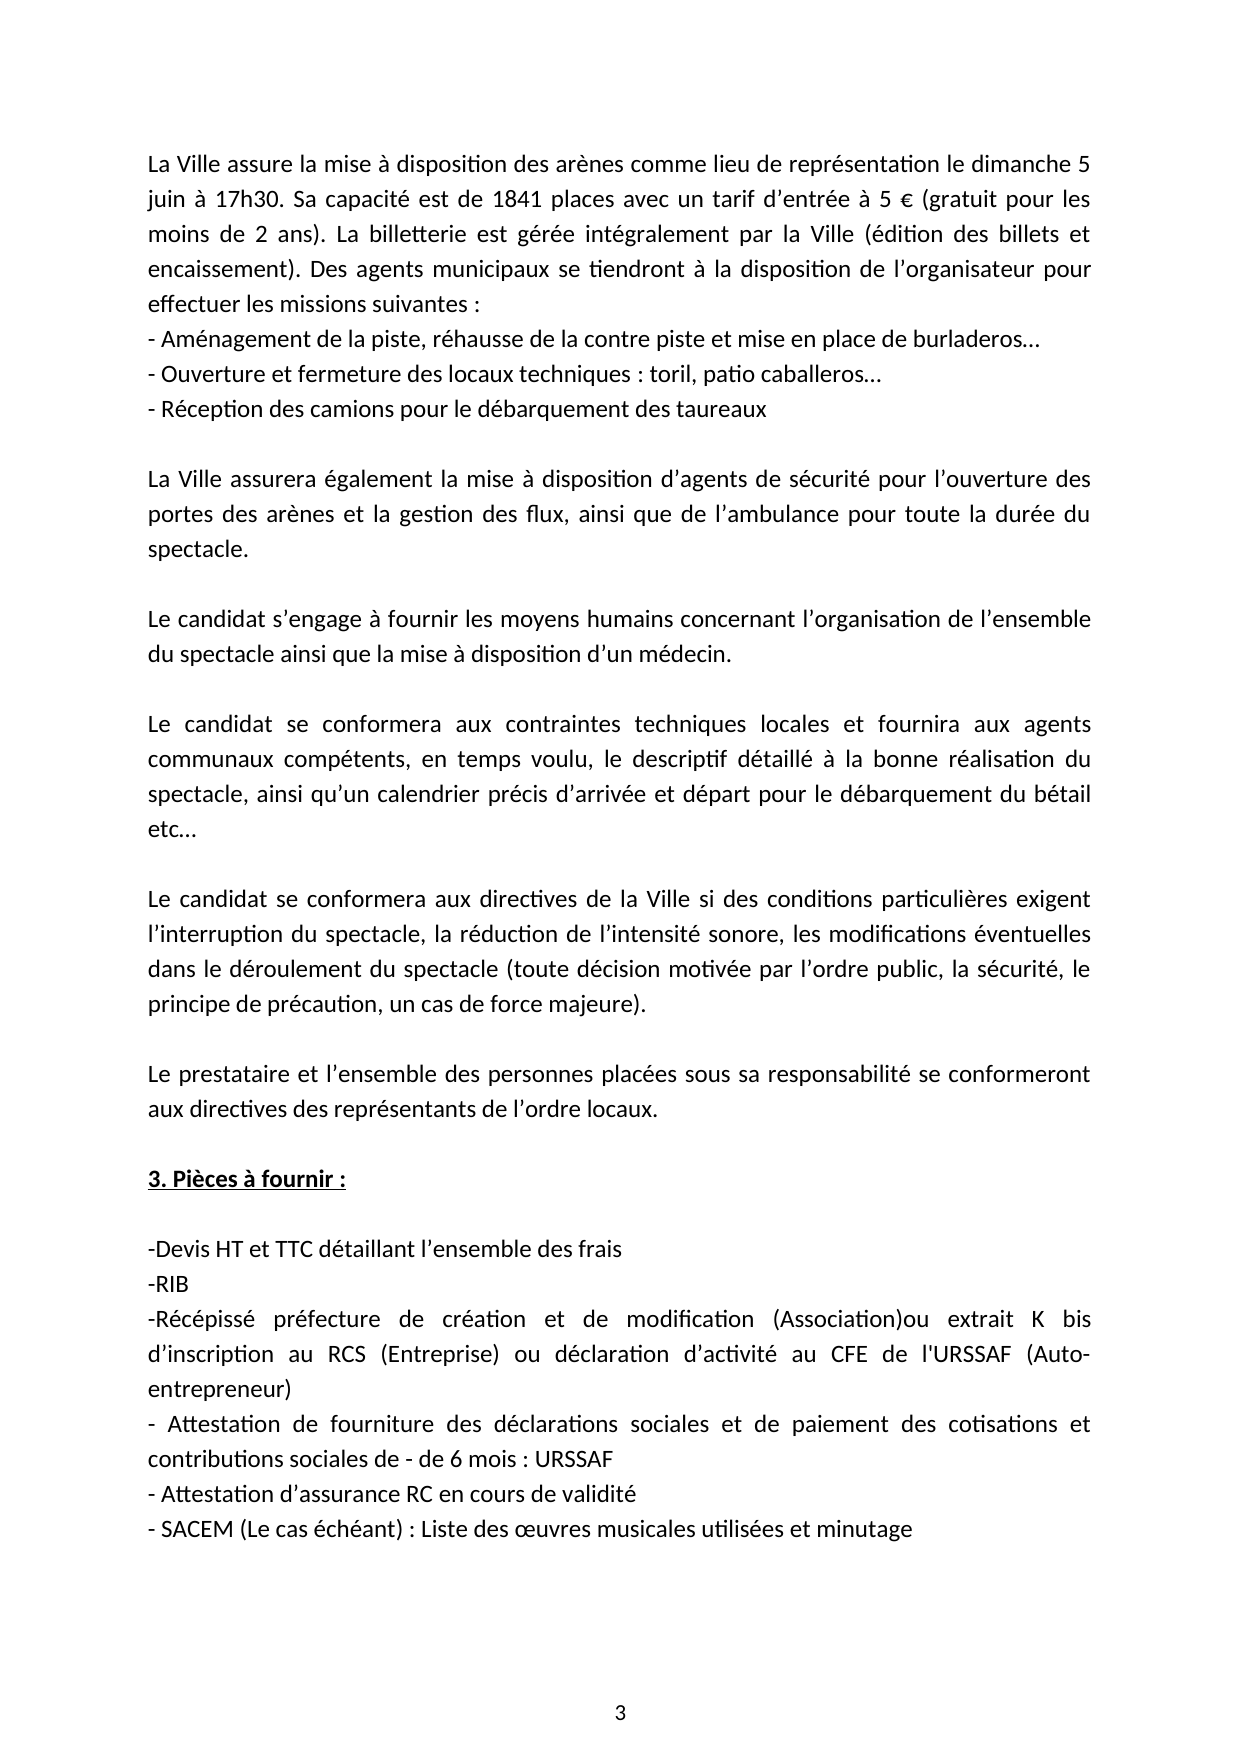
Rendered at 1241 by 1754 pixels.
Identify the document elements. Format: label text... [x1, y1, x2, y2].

text Le candidat s’engage à fournir les moyens humains concernant l’organisation de l’ensemble du spectacle ainsi que la mise à disposition d’un médecin. [148, 603, 1092, 668]
text Le candidat se conformera aux directives de la Ville si des conditions particulières exigent l’interruption du spectacle, la réduction de l’intensité sonore, les modifications éventuelles dans le déroulement du spectacle (toute décision motivée par l’ordre public, la sécurité, le principe de précaution, un cas de force majeure). [148, 883, 1092, 1018]
text 3. Pièces à fournir : [148, 1163, 1092, 1193]
text - Ouverture et fermeture des locaux techniques : toril, patio caballeros… [148, 358, 1092, 388]
text Le prestataire et l’ensemble des personnes placées sous sa responsabilité se conformeront aux directives des représentants de l’ordre locaux. [148, 1058, 1092, 1123]
text - SACEM (Le cas échéant) : Liste des œuvres musicales utilisées et minutage [148, 1513, 1092, 1543]
text -RIB [148, 1268, 1092, 1298]
text La Ville assurera également la mise à disposition d’agents de sécurité pour l’ouverture des portes des arènes et la gestion des flux, ainsi que de l’ambulance pour toute la durée du spectacle. [148, 463, 1092, 563]
text - Aménagement de la piste, réhausse de la contre piste et mise en place de burladeros… [148, 323, 1092, 353]
text - Attestation de fourniture des déclarations sociales et de paiement des cotisations et contributions sociales de - de 6 mois : URSSAF [148, 1408, 1092, 1473]
text Le candidat se conformera aux contraintes techniques locales et fournira aux agents communaux compétents, en temps voulu, le descriptif détaillé à la bonne réalisation du spectacle, ainsi qu’un calendrier précis d’arrivée et départ pour le débarquement du bétail etc… [148, 708, 1092, 843]
text - Attestation d’assurance RC en cours de validité [148, 1478, 1092, 1508]
text La Ville assure la mise à disposition des arènes comme lieu de représentation le dimanche 5 juin à 17h30. Sa capacité est de 1841 places avec un tarif d’entrée à 5 € (gratuit pour les moins de 2 ans). La billetterie est gérée intégralement par la Ville (édition des billets et encaissement). Des agents municipaux se tiendront à la disposition de l’organisateur pour effectuer les missions suivantes : [148, 148, 1092, 318]
text -Récépissé préfecture de création et de modification (Association)ou extrait K bis d’inscription au RCS (Entreprise) ou déclaration d’activité au CFE de l'URSSAF (Auto-entrepreneur) [148, 1303, 1092, 1403]
text - Réception des camions pour le débarquement des taureaux [148, 393, 1092, 423]
text -Devis HT et TTC détaillant l’ensemble des frais [148, 1233, 1092, 1263]
